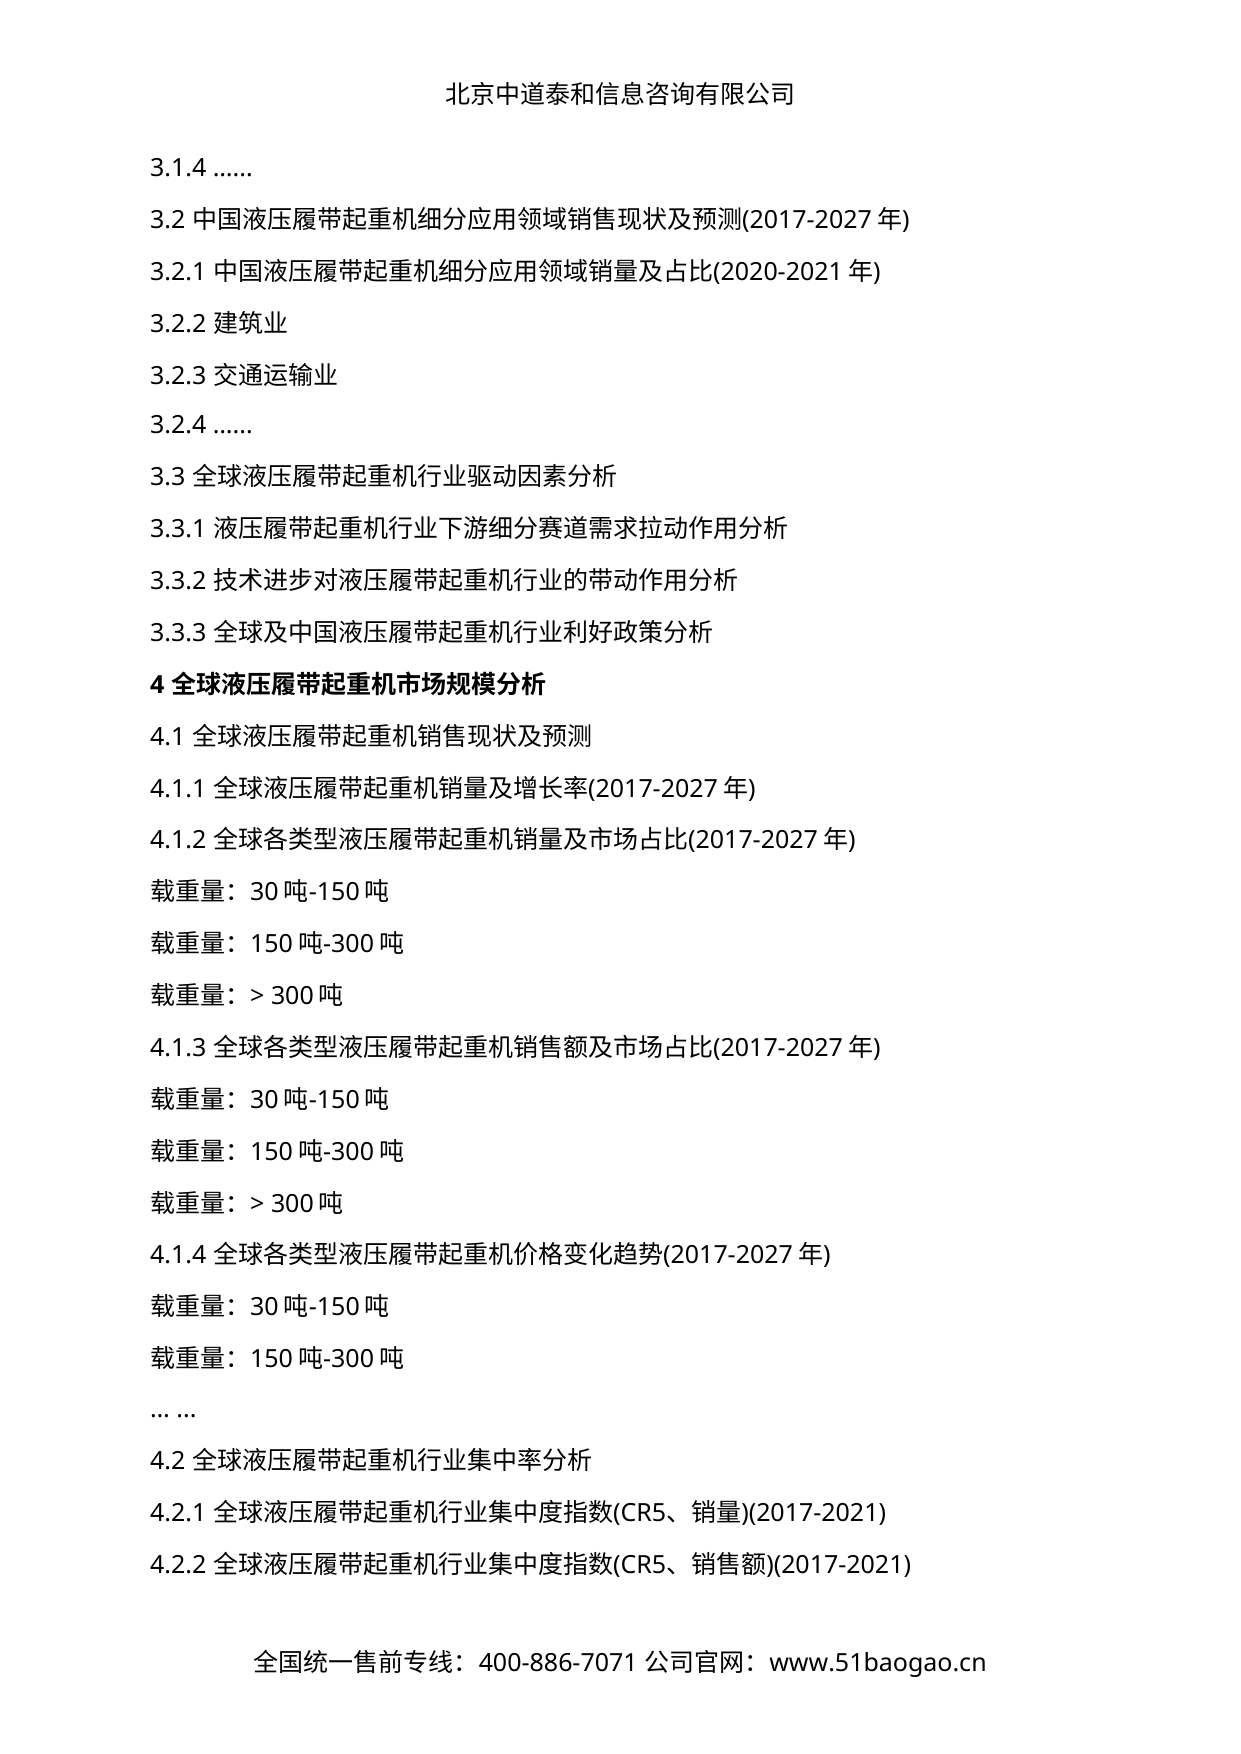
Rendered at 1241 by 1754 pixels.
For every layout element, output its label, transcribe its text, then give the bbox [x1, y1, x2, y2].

text 载重量：150吨-300吨 [150, 924, 1090, 960]
text 3.3.2 技术进步对液压履带起重机行业的带动作用分析 [150, 561, 1090, 597]
text 4 全球液压履带起重机市场规模分析 [150, 664, 1090, 701]
text 3.2 中国液压履带起重机细分应用领域销售现状及预测(2017-2027年) [150, 200, 1090, 236]
text 4.2.1 全球液压履带起重机行业集中度指数(CR5、销量)(2017-2021) [150, 1492, 1090, 1528]
text 4.1 全球液压履带起重机销售现状及预测 [150, 716, 1090, 752]
text 4.1.3 全球各类型液压履带起重机销售额及市场占比(2017-2027年) [150, 1027, 1090, 1064]
text 3.3.3 全球及中国液压履带起重机行业利好政策分析 [150, 612, 1090, 649]
text 4.1.1 全球液压履带起重机销量及增长率(2017-2027年) [150, 768, 1090, 804]
text 载重量：30吨-150吨 [150, 1287, 1090, 1323]
text 4.1.2 全球各类型液压履带起重机销量及市场占比(2017-2027年) [150, 820, 1090, 856]
text 4.2.2 全球液压履带起重机行业集中度指数(CR5、销售额)(2017-2021) [150, 1544, 1090, 1580]
text 3.1.4 …... [150, 150, 1090, 184]
text 载重量：30吨-150吨 [150, 1079, 1090, 1116]
text 4.1.4 全球各类型液压履带起重机价格变化趋势(2017-2027年) [150, 1235, 1090, 1271]
text … ... [150, 1391, 1090, 1425]
text 载重量：> 300吨 [150, 1183, 1090, 1219]
text 载重量：150吨-300吨 [150, 1339, 1090, 1375]
text 载重量：> 300吨 [150, 976, 1090, 1012]
text 3.2.2 建筑业 [150, 303, 1090, 340]
text 3.3.1 液压履带起重机行业下游细分赛道需求拉动作用分析 [150, 509, 1090, 545]
text 3.2.3 交通运输业 [150, 355, 1090, 392]
text 3.2.1 中国液压履带起重机细分应用领域销量及占比(2020-2021年) [150, 252, 1090, 288]
text 载重量：150吨-300吨 [150, 1131, 1090, 1167]
text 3.3 全球液压履带起重机行业驱动因素分析 [150, 457, 1090, 493]
text 4.2 全球液压履带起重机行业集中率分析 [150, 1440, 1090, 1477]
text 载重量：30吨-150吨 [150, 872, 1090, 908]
text 3.2.4 …... [150, 407, 1090, 441]
